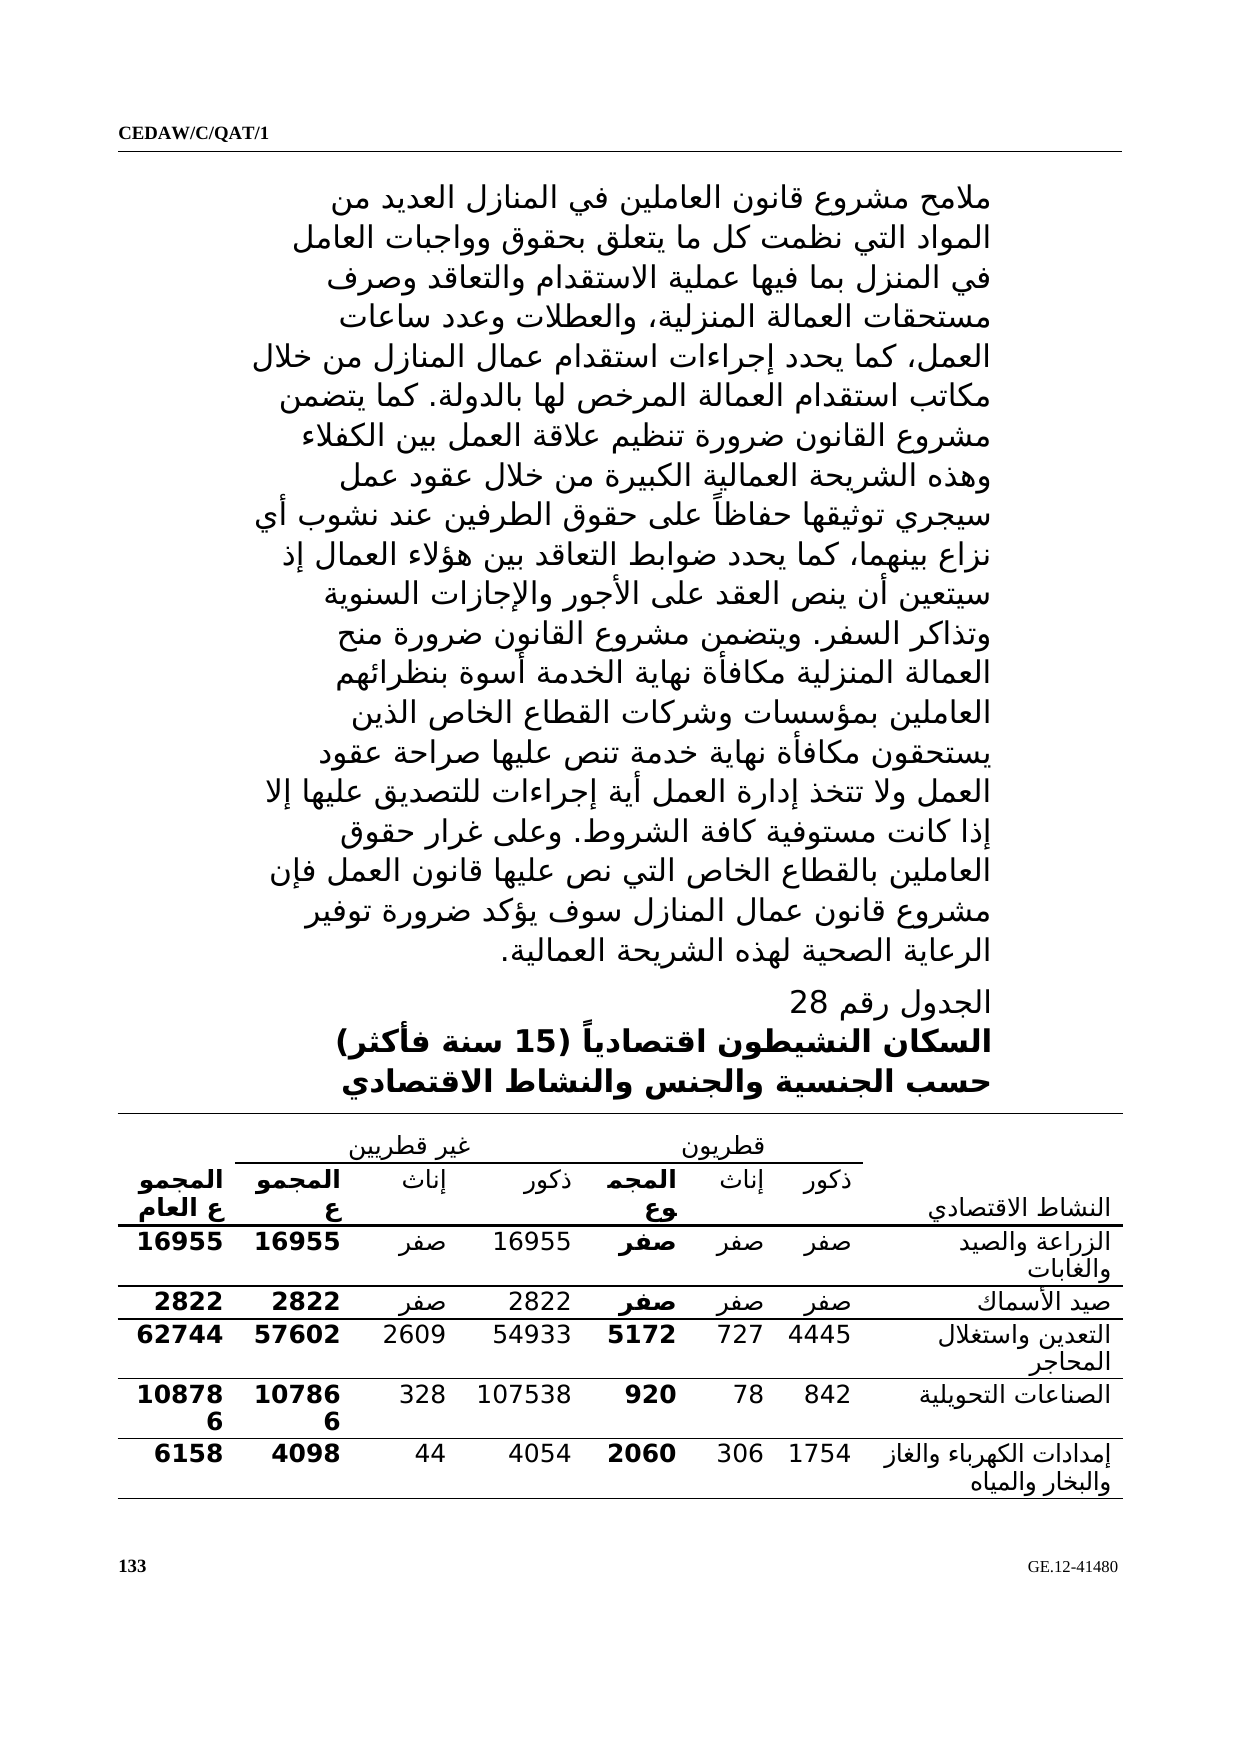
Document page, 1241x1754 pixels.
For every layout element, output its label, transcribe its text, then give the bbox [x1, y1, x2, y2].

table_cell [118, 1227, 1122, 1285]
text الجدول رقم 28 [248, 981, 992, 1021]
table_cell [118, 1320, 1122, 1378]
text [248, 177, 992, 969]
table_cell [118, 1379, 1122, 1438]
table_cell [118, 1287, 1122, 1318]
text السكان النشيطون اقتصادياً (15 سنة فأكثر) حسب الجنسية والجنس والنشاط الاقتصادي [248, 1021, 992, 1100]
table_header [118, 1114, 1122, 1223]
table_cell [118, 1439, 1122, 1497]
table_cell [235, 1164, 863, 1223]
